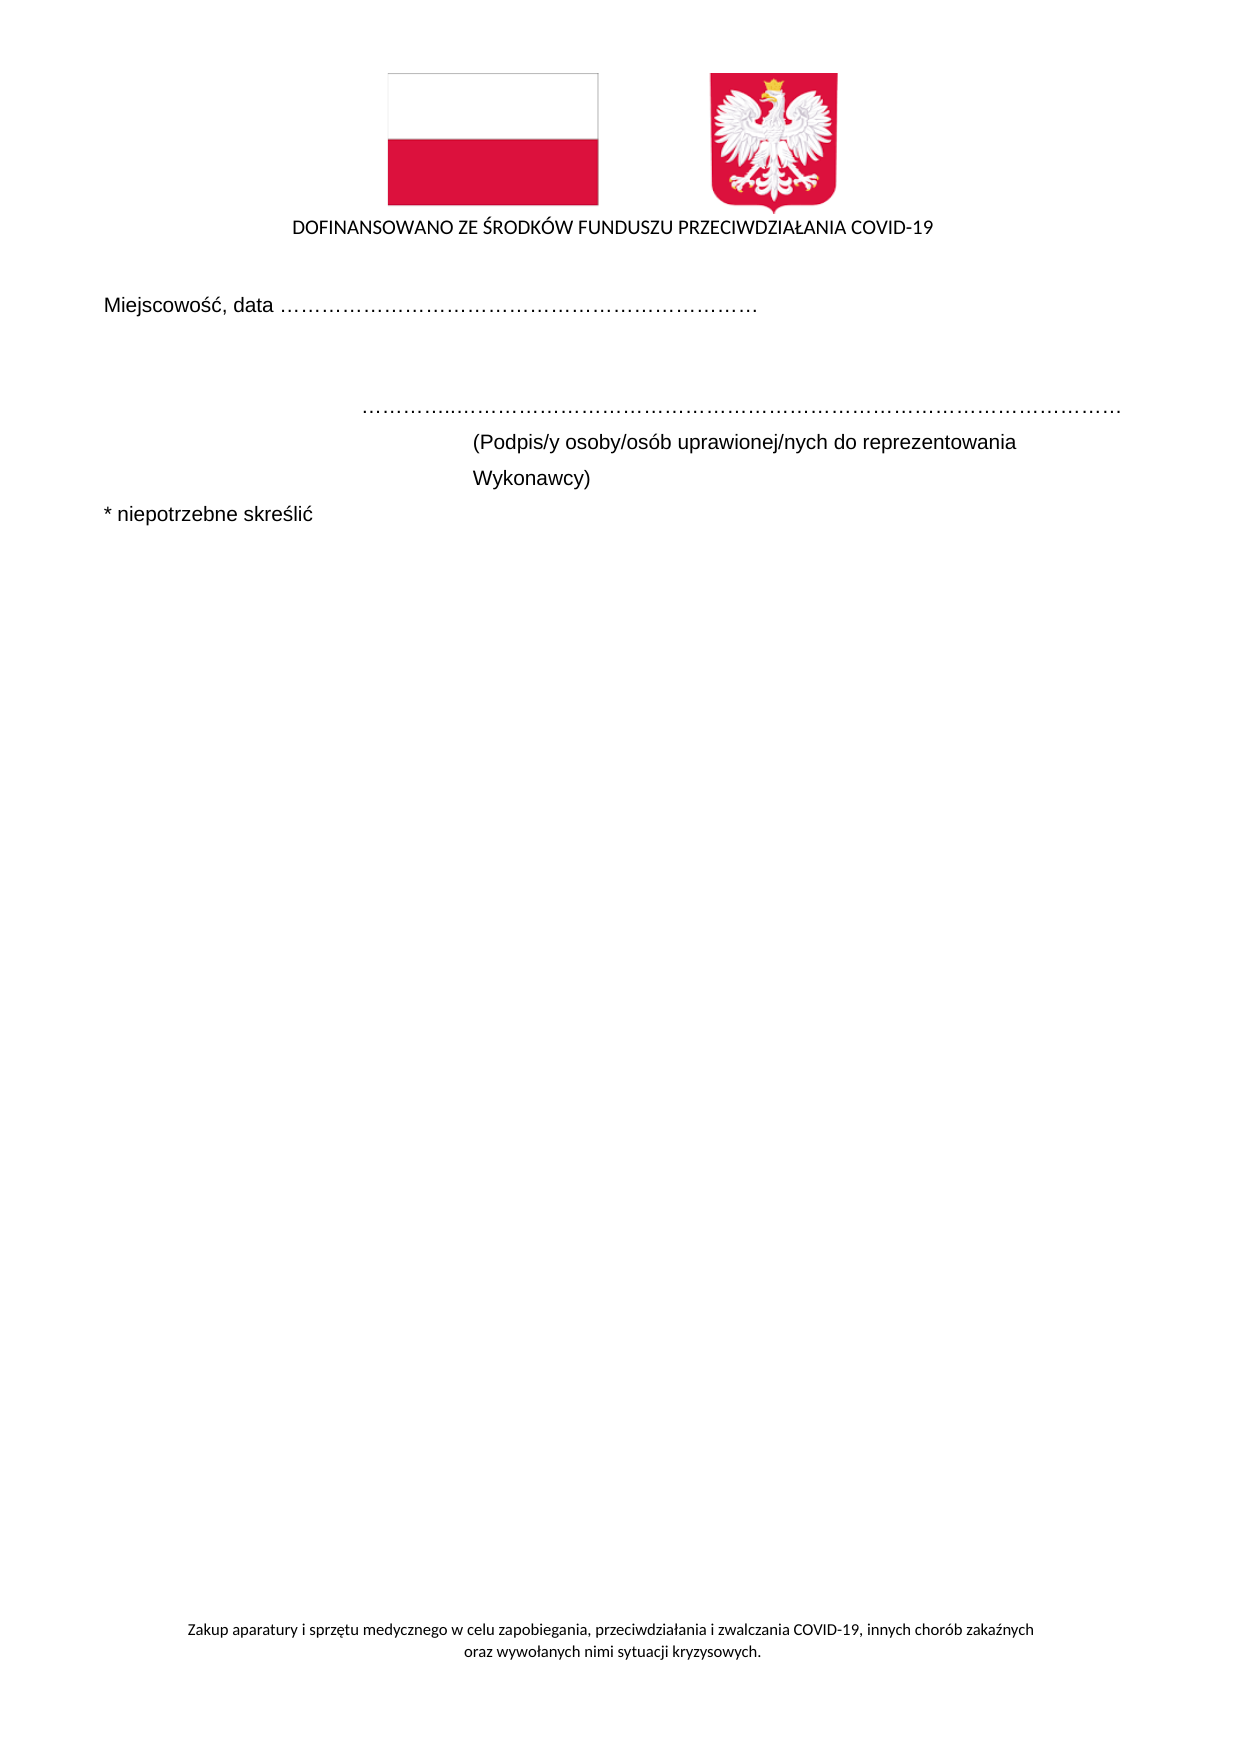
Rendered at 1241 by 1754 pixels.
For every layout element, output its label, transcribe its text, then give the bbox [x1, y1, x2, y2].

picture [387, 73, 838, 214]
text …………..…………………………………………………………………………………… [103, 393, 1122, 417]
subtitle * niepotrzebne skreślić [103, 501, 1122, 525]
text Miejscowość, data …………………………………………………………… [103, 292, 1122, 316]
text (Podpis/y osoby/osób uprawionej/nych do reprezentowania Wykonawcy) [473, 429, 1122, 489]
